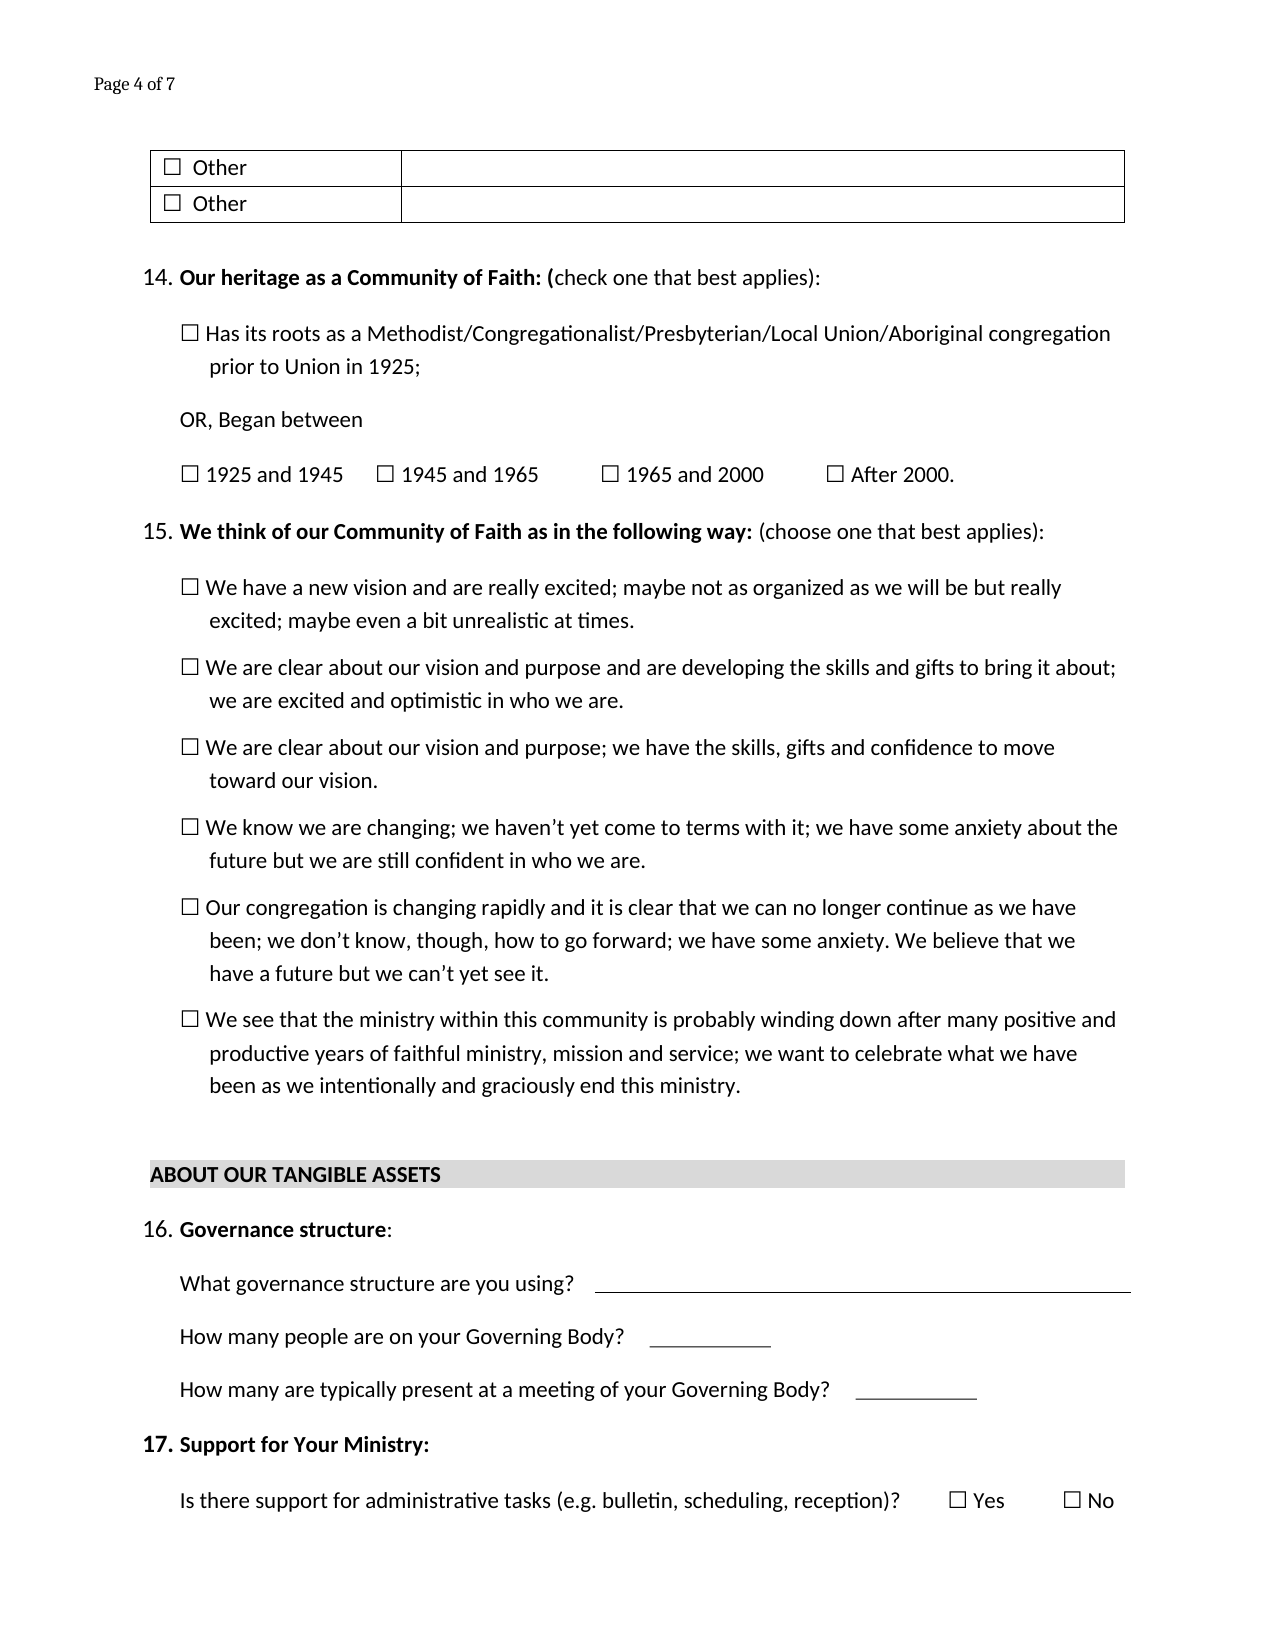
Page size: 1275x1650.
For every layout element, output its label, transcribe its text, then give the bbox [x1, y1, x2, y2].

text We are clear about our vision and purpose; we have the skills, gifts and confidence to move toward our vision. [179, 731, 1125, 794]
table_cell [402, 187, 1124, 222]
text We are clear about our vision and purpose and are developing the skills and gifts to bring it about; we are excited and optimistic in who we are. [179, 651, 1125, 714]
text We know we are changing; we haven’t yet come to terms with it; we have some anxiety about the future but we are still confident in who we are. [179, 811, 1125, 874]
text Our congregation is changing rapidly and it is clear that we can no longer continue as we have been; we don’t know, though, how to go forward; we have some anxiety. We believe that we have a future but we can’t yet see it. [179, 891, 1125, 987]
text Has its roots as a Methodist/Congregationalist/Presbyterian/Local Union/Aboriginal congregation prior to Union in 1925; [179, 317, 1125, 380]
list Our heritage as a Community of Faith: (check one that best applies): [142, 261, 1125, 291]
text How many are typically present at a meeting of your Governing Body? [179, 1375, 1125, 1403]
text We see that the ministry within this community is probably winding down after many positive and productive years of faithful ministry, mission and service; we want to celebrate what we have been as we intentionally and graciously end this ministry. [179, 1003, 1125, 1099]
text We have a new vision and are really excited; maybe not as organized as we will be but really excited; maybe even a bit unrealistic at times. [179, 571, 1125, 634]
text ABOUT OUR TANGIBLE ASSETS [150, 1160, 1125, 1188]
list Support for Your Ministry: [142, 1428, 1125, 1459]
table_cell Other [151, 187, 401, 222]
list We think of our Community of Faith as in the following way: (choose one that best applies): [142, 515, 1125, 545]
list Governance structure: [142, 1213, 1125, 1244]
text How many people are on your Governing Body? [179, 1322, 1125, 1350]
table_cell Other [151, 151, 401, 186]
text 1925 and 1945 1945 and 1965 1965 and 2000 After 2000. [179, 458, 1125, 489]
text Is there support for administrative tasks (e.g. bulletin, scheduling, reception)? Yes No [179, 1484, 1125, 1515]
text OR, Began between [179, 405, 1125, 433]
table_cell [402, 151, 1124, 186]
text What governance structure are you using? [179, 1269, 1125, 1297]
